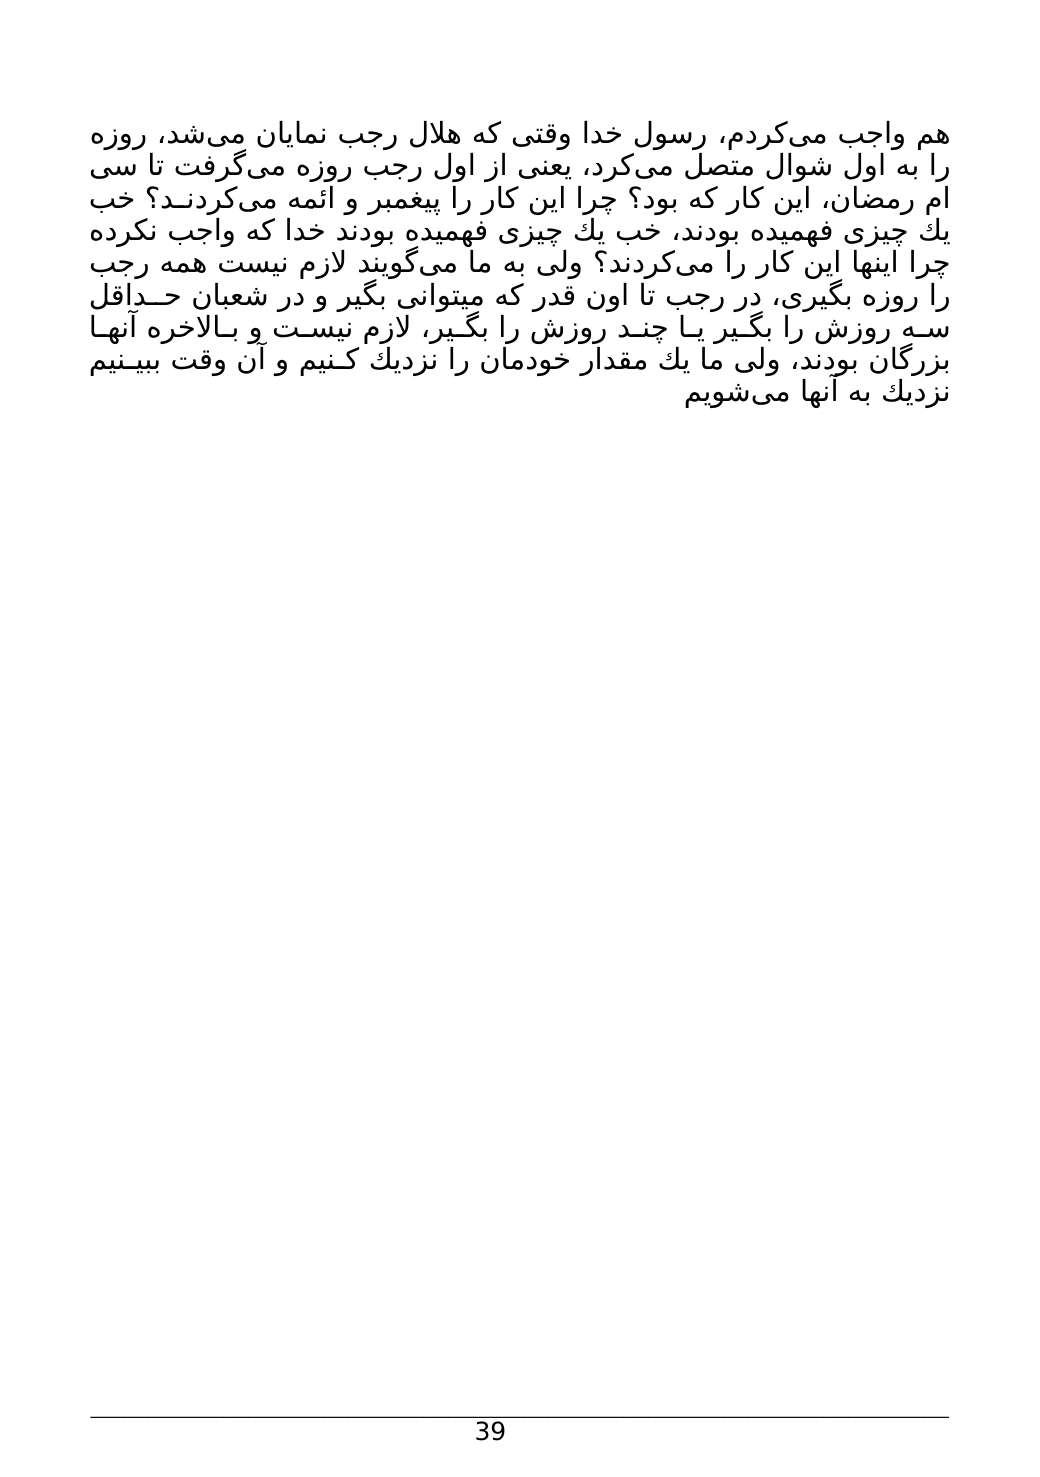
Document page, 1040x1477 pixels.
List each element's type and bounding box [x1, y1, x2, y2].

text [89, 118, 951, 409]
